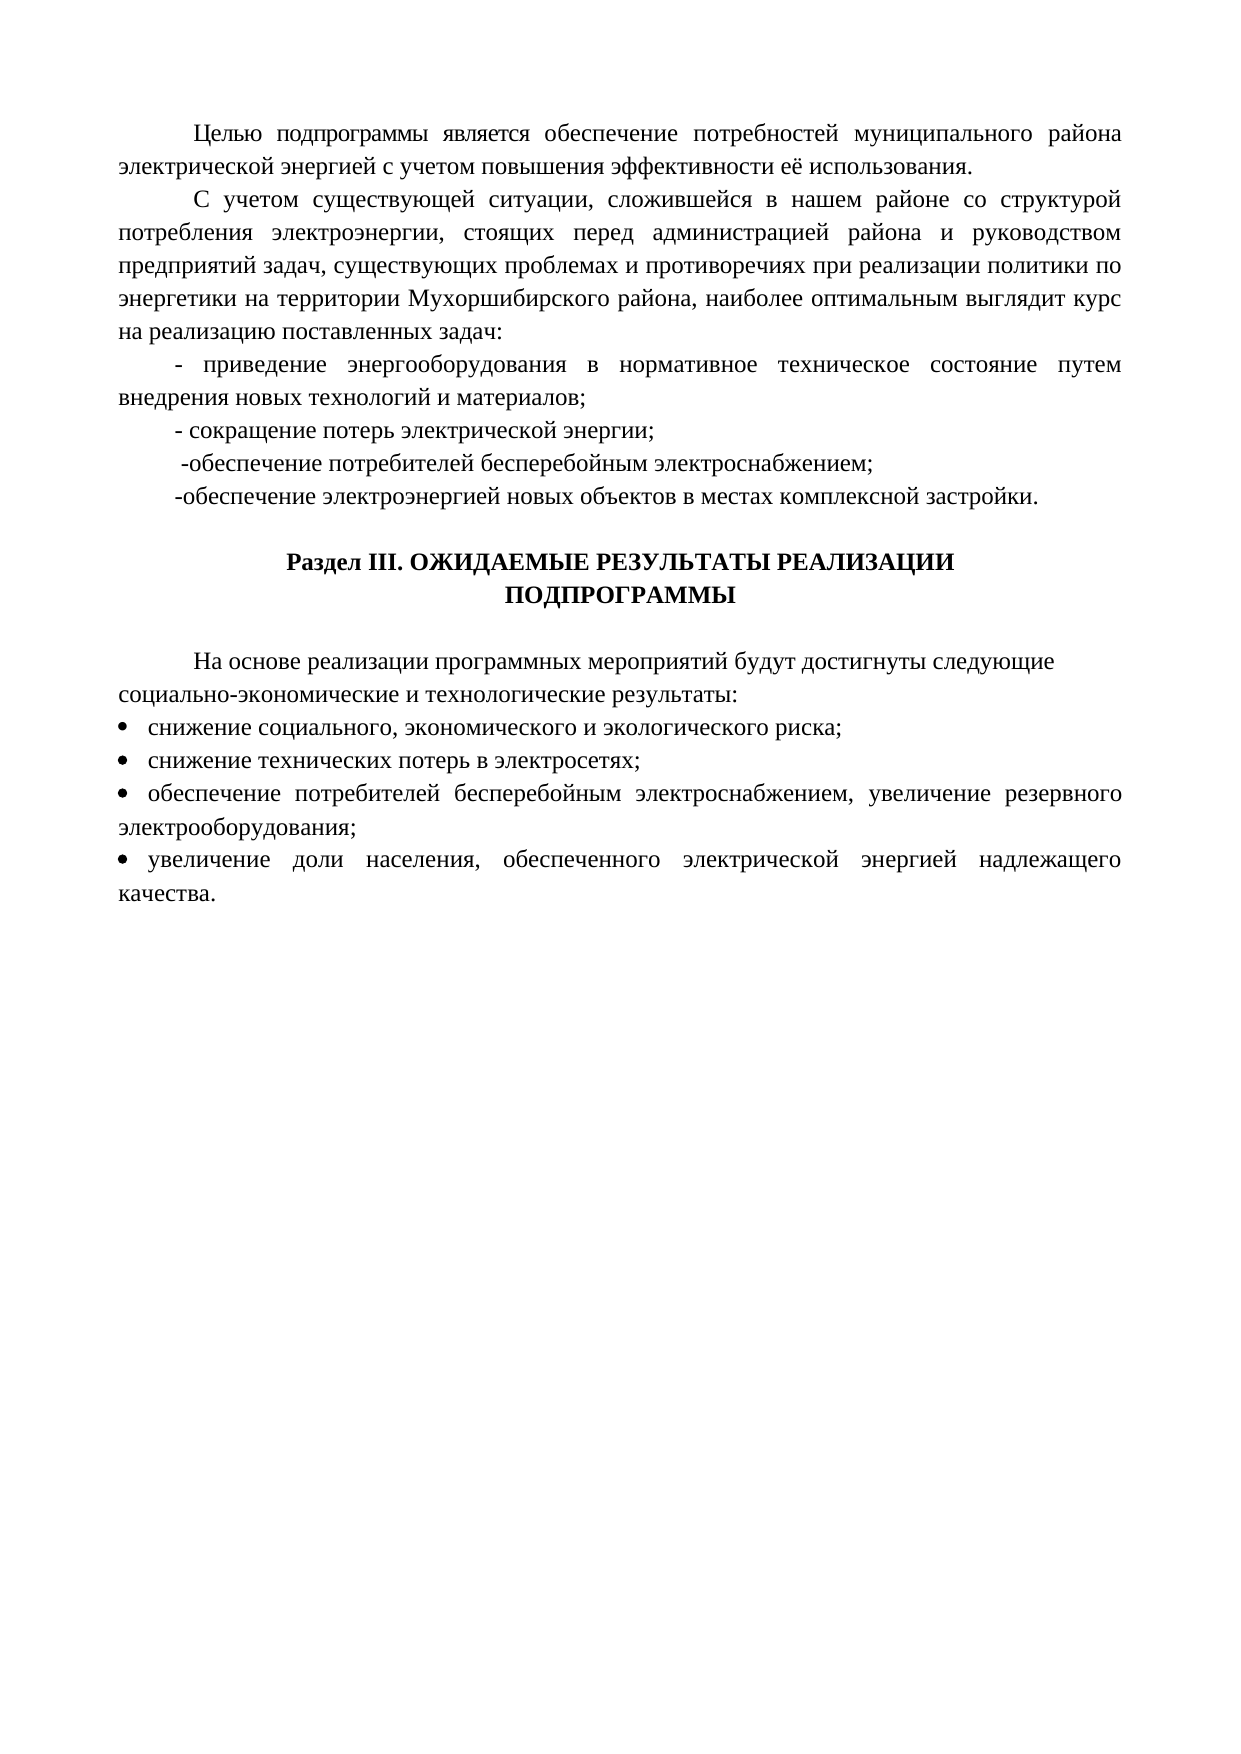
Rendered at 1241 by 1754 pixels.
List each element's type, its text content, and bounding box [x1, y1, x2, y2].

text - сокращение потерь электрической энергии; [118, 415, 1122, 444]
text Раздел III. ОЖИДАЕМЫЕ РЕЗУЛЬТАТЫ РЕАЛИЗАЦИИ [118, 547, 1122, 576]
list увеличение доли населения, обеспеченного электрической энергией надлежащего качества. [118, 844, 1122, 906]
text ПОДПРОГРАММЫ [118, 580, 1122, 609]
list снижение технических потерь в электросетях; [118, 746, 1122, 774]
text -обеспечение потребителей бесперебойным электроснабжением; [118, 448, 1122, 477]
list обеспечение потребителей бесперебойным электроснабжением, увеличение резервного электрооборудования; [118, 778, 1122, 840]
text -обеспечение электроэнергией новых объектов в местах комплексной застройки. [118, 481, 1122, 510]
text С учетом существующей ситуации, сложившейся в нашем районе со структурой потребления электроэнергии, стоящих перед администрацией района и руководством предприятий задач, существующих проблемах и противоречиях при реализации политики по энергетики на территории Мухоршибирского района, наиболее оптимальным выглядит курс на реализацию поставленных задач: [118, 184, 1122, 345]
text Целью подпрограммы является обеспечение потребностей муниципального района электрической энергией с учетом повышения эффективности её использования. [118, 118, 1122, 180]
text - приведение энергооборудования в нормативное техническое состояние путем внедрения новых технологий и материалов; [118, 349, 1122, 411]
text На основе реализации программных мероприятий будут достигнуты следующие социально-экономические и технологические результаты: [118, 646, 1122, 708]
list снижение социального, экономического и экологического риска; [118, 712, 1122, 741]
